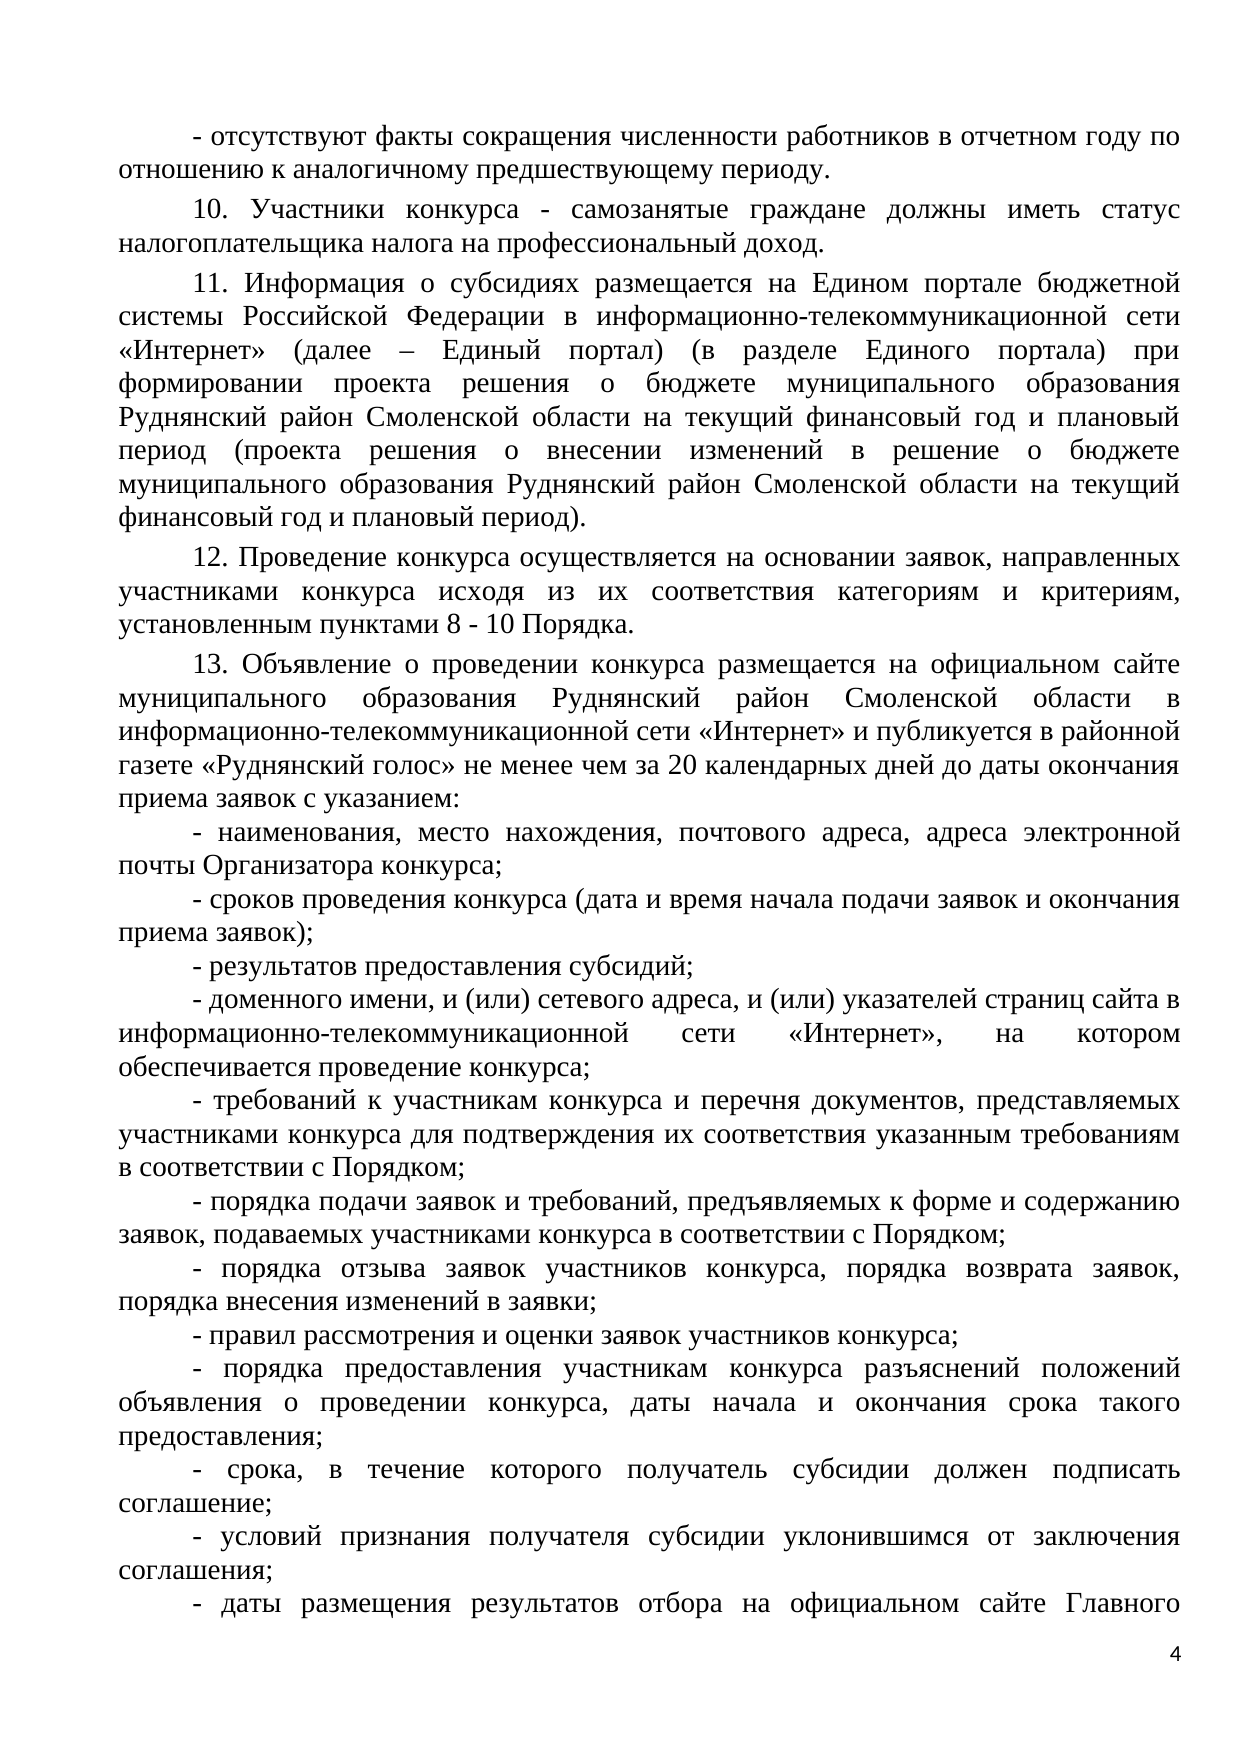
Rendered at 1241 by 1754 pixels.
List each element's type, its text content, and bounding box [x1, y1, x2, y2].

text - порядка отзыва заявок участников конкурса, порядка возврата заявок, порядка внесения изменений в заявки; [118, 1250, 1181, 1317]
text - сроков проведения конкурса (дата и время начала подачи заявок и окончания приема заявок); [118, 881, 1181, 948]
text - правил рассмотрения и оценки заявок участников конкурса; [118, 1317, 1181, 1351]
text - порядка подачи заявок и требований, предъявляемых к форме и содержанию заявок, подаваемых участниками конкурса в соответствии с Порядком; [118, 1183, 1181, 1250]
text - условий признания получателя субсидии уклонившимся от заключения соглашения; [118, 1518, 1181, 1585]
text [118, 1585, 1181, 1619]
text - результатов предоставления субсидий; [118, 948, 1181, 982]
text 11. Информация о субсидиях размещается на Едином портале бюджетной системы Российской Федерации в информационно-телекоммуникационной сети «Интернет» (далее – Единый портал) (в разделе Единого портала) при формировании проекта решения о бюджете муниципального образования Руднянский район Смоленской области на текущий финансовый год и плановый период (проекта решения о внесении изменений в решение о бюджете муниципального образования Руднянский район Смоленской области на текущий финансовый год и плановый период). [118, 265, 1181, 533]
text - срока, в течение которого получатель субсидии должен подписать соглашение; [118, 1451, 1181, 1518]
text 13. Объявление о проведении конкурса размещается на официальном сайте муниципального образования Руднянский район Смоленской области в информационно-телекоммуникационной сети «Интернет» и публикуется в районной газете «Руднянский голос» не менее чем за 20 календарных дней до даты окончания приема заявок с указанием: [118, 646, 1181, 814]
text - доменного имени, и (или) сетевого адреса, и (или) указателей страниц сайта в информационно-телекоммуникационной сети «Интернет», на котором обеспечивается проведение конкурса; [118, 982, 1181, 1082]
text - требований к участникам конкурса и перечня документов, представляемых участниками конкурса для подтверждения их соответствия указанным требованиям в соответствии с Порядком; [118, 1082, 1181, 1183]
text 12. Проведение конкурса осуществляется на основании заявок, направленных участниками конкурса исходя из их соответствия категориям и критериям, установленным пунктами 8 - 10 Порядка. [118, 539, 1181, 640]
text - порядка предоставления участникам конкурса разъяснений положений объявления о проведении конкурса, даты начала и окончания срока такого предоставления; [118, 1351, 1181, 1451]
text - наименования, место нахождения, почтового адреса, адреса электронной почты Организатора конкурса; [118, 814, 1181, 881]
text - отсутствуют факты сокращения численности работников в отчетном году по отношению к аналогичному предшествующему периоду. [118, 118, 1181, 185]
text 10. Участники конкурса - самозанятые граждане должны иметь статус налогоплательщика налога на профессиональный доход. [118, 191, 1181, 258]
